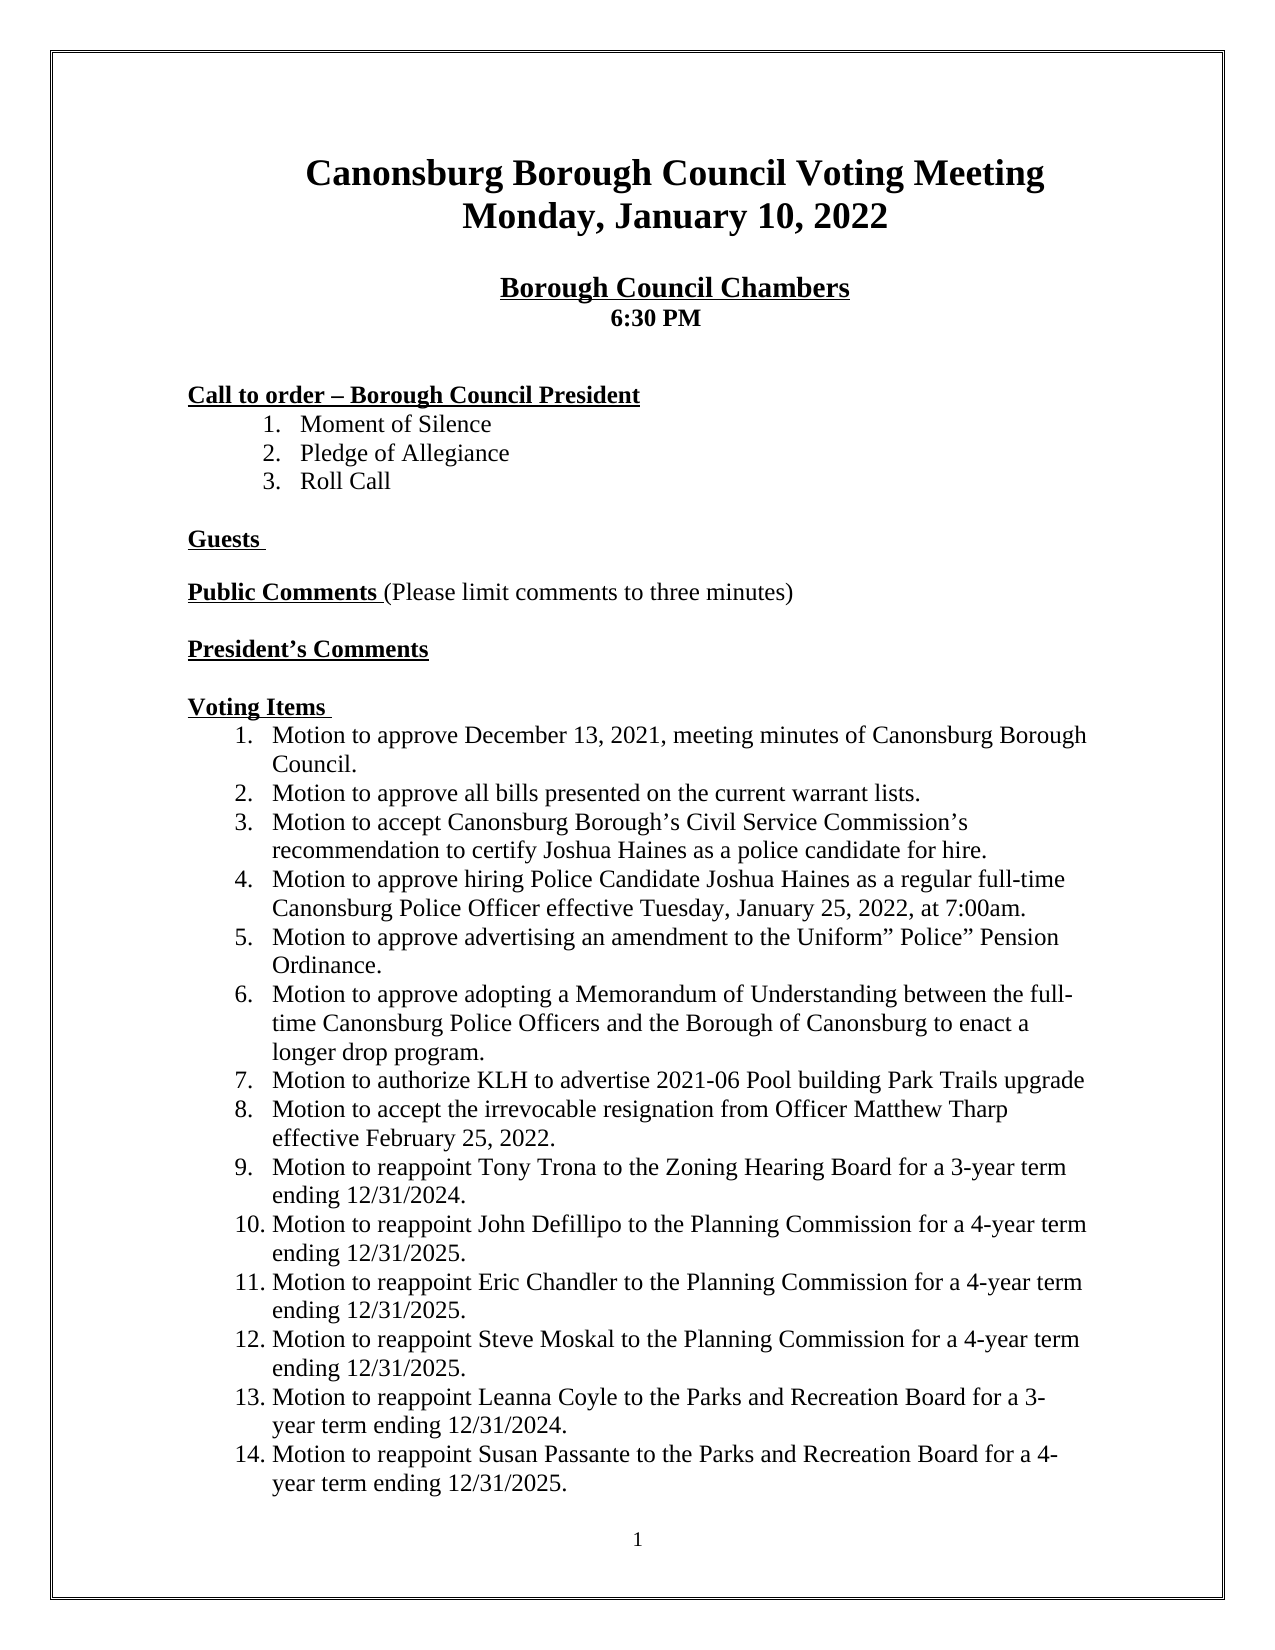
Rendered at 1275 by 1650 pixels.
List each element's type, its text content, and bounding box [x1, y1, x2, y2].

list Motion to reappoint Tony Trona to the Zoning Hearing Board for a 3-year term ending 12/31/2024. [234, 1152, 1087, 1209]
text Borough Council Chambers [262, 270, 1087, 303]
list Motion to approve December 13, 2021, meeting minutes of Canonsburg Borough Council. [234, 721, 1087, 778]
list Motion to approve adopting a Memorandum of Understanding between the full-time Canonsburg Police Officers and the Borough of Canonsburg to enact a longer drop program. [234, 979, 1087, 1066]
list Motion to approve advertising an amendment to the Uniform” Police” Pension Ordinance. [234, 922, 1087, 979]
text Monday, January 10, 2022 [262, 193, 1087, 236]
list Motion to reappoint Eric Chandler to the Planning Commission for a 4-year term ending 12/31/2025. [234, 1267, 1087, 1324]
list Pledge of Allegiance [262, 438, 1087, 466]
list Motion to reappoint Leanna Coyle to the Parks and Recreation Board for a 3-year term ending 12/31/2024. [234, 1382, 1087, 1439]
list Motion to approve all bills presented on the current warrant lists. [234, 778, 1087, 807]
list Motion to reappoint Steve Moskal to the Planning Commission for a 4-year term ending 12/31/2025. [234, 1324, 1087, 1382]
text Voting Items [187, 692, 1087, 721]
text Public Comments (Please limit comments to three minutes) [187, 577, 1087, 606]
list Motion to authorize KLH to advertise 2021-06 Pool building Park Trails upgrade [234, 1066, 1087, 1094]
text President’s Comments [187, 634, 1087, 663]
subtitle Moment of Silence [262, 409, 1087, 438]
list Motion to accept the irrevocable resignation from Officer Matthew Tharp effective February 25, 2022. [234, 1094, 1087, 1152]
text 6:30 PM [187, 303, 1087, 332]
list Motion to reappoint John Defillipo to the Planning Commission for a 4-year term ending 12/31/2025. [234, 1209, 1087, 1267]
list Roll Call [262, 466, 1087, 495]
list Motion to accept Canonsburg Borough’s Civil Service Commission’s recommendation to certify Joshua Haines as a police candidate for hire. [234, 807, 1087, 864]
list Motion to reappoint Susan Passante to the Parks and Recreation Board for a 4-year term ending 12/31/2025. [234, 1439, 1087, 1497]
list Motion to approve hiring Police Candidate Joshua Haines as a regular full-time Canonsburg Police Officer effective Tuesday, January 25, 2022, at 7:00am. [234, 864, 1087, 922]
text Canonsburg Borough Council Voting Meeting [262, 150, 1087, 193]
text Guests [187, 524, 1087, 553]
subtitle Call to order – Borough Council President [187, 380, 1087, 409]
